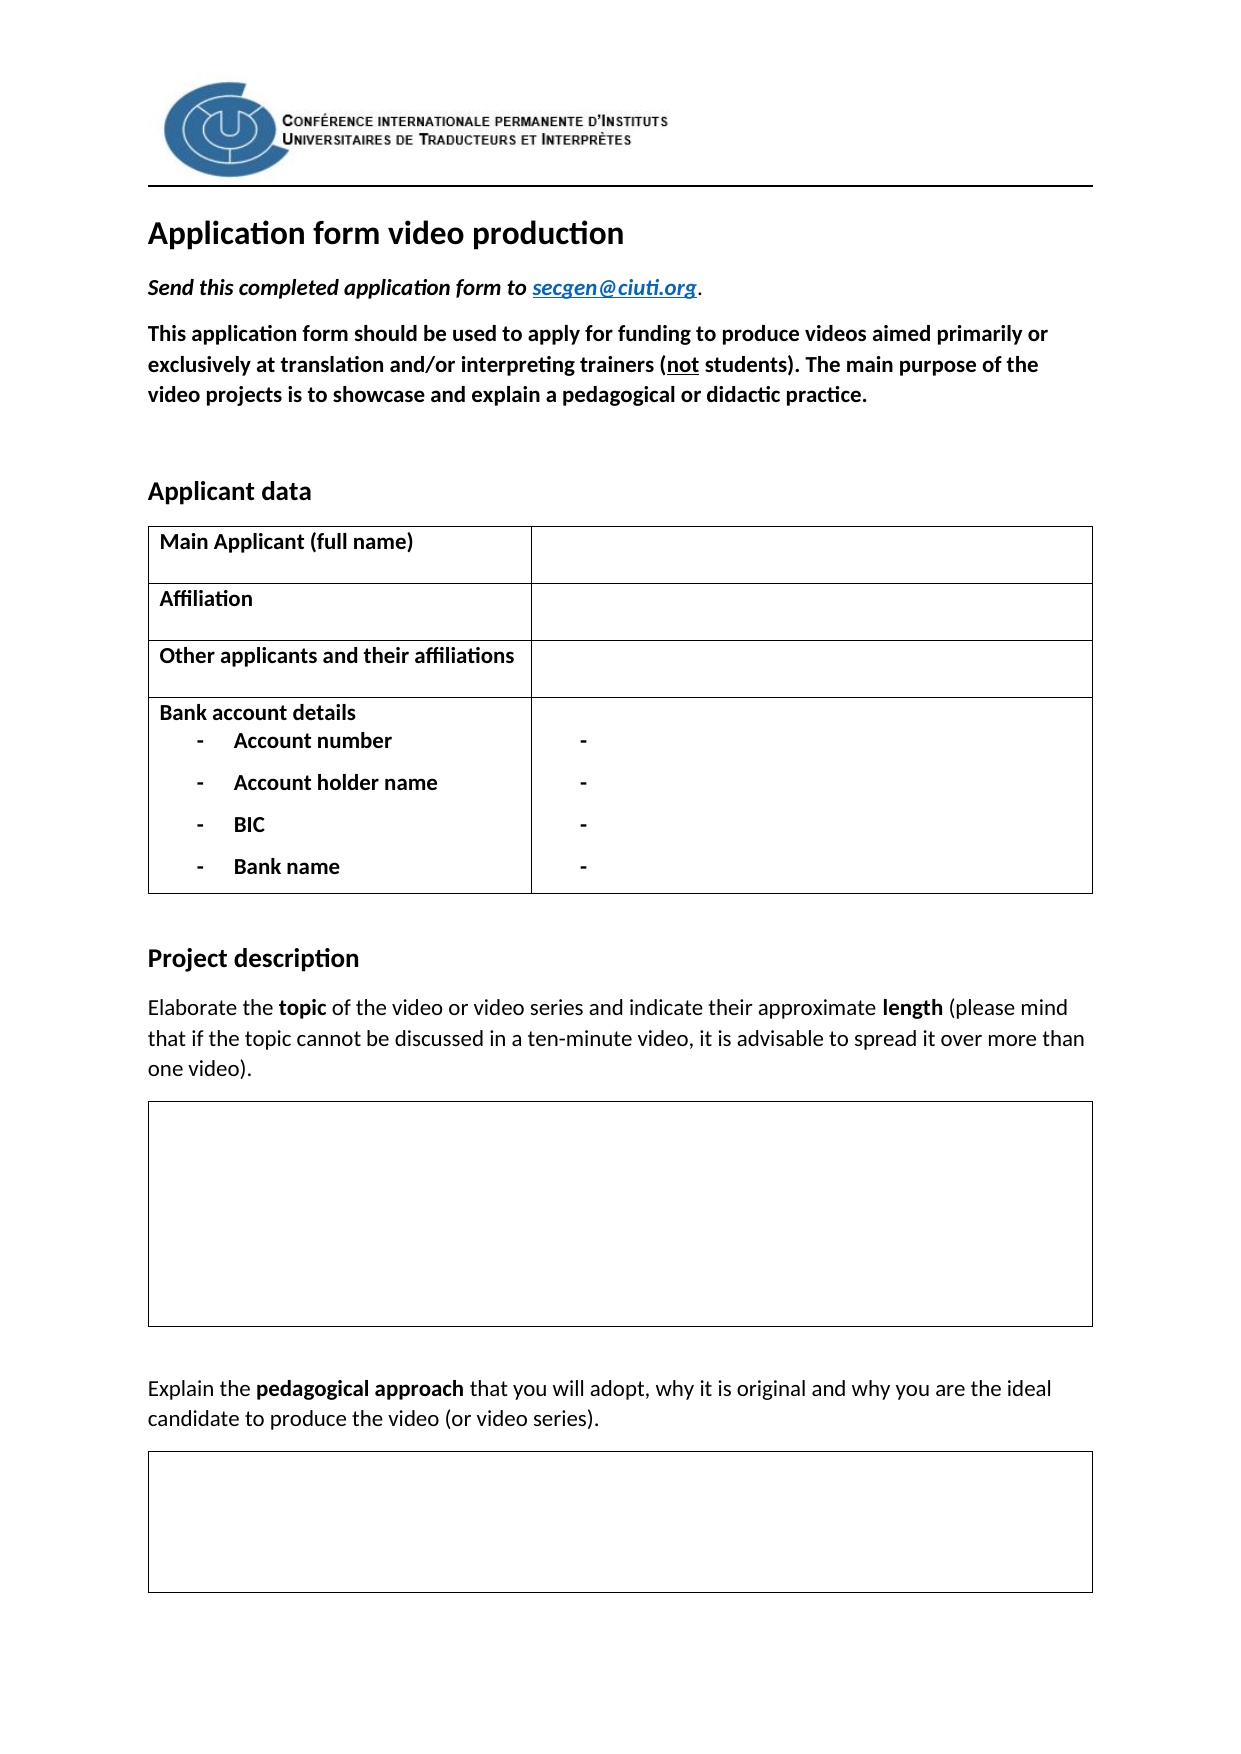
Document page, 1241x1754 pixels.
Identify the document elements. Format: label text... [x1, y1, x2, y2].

text Applicant data [148, 474, 1093, 507]
picture [147, 73, 677, 184]
text Project description [148, 941, 1093, 974]
text Send this completed application form to secgen@ciuti.org. [148, 273, 1093, 301]
text Explain the pedagogical approach that you will adopt, why it is original and why you are the ideal candidate to produce the video (or video series). [148, 1374, 1093, 1432]
table_cell Other applicants and their affiliations [149, 641, 531, 697]
table_header [149, 1102, 1092, 1326]
table_header [532, 527, 1092, 583]
text Application form video production [148, 212, 1093, 253]
table_header [149, 1452, 1092, 1592]
table_header Main Applicant (full name) [149, 527, 531, 583]
table_cell [532, 641, 1092, 697]
text Elaborate the topic of the video or video series and indicate their approximate length (please mind that if the topic cannot be discussed in a ten-minute video, it is advisable to spread it over more than one video). [148, 993, 1093, 1082]
text This application form should be used to apply for funding to produce videos aimed primarily or exclusively at translation and/or interpreting trainers (not students). The main purpose of the video projects is to showcase and explain a pedagogical or didactic practice. [148, 319, 1093, 408]
table_cell Affiliation [149, 584, 531, 640]
table_cell [532, 584, 1092, 640]
table_cell Bank account details Account number Account holder name BIC Bank name [149, 698, 531, 893]
table_cell [532, 698, 1092, 893]
